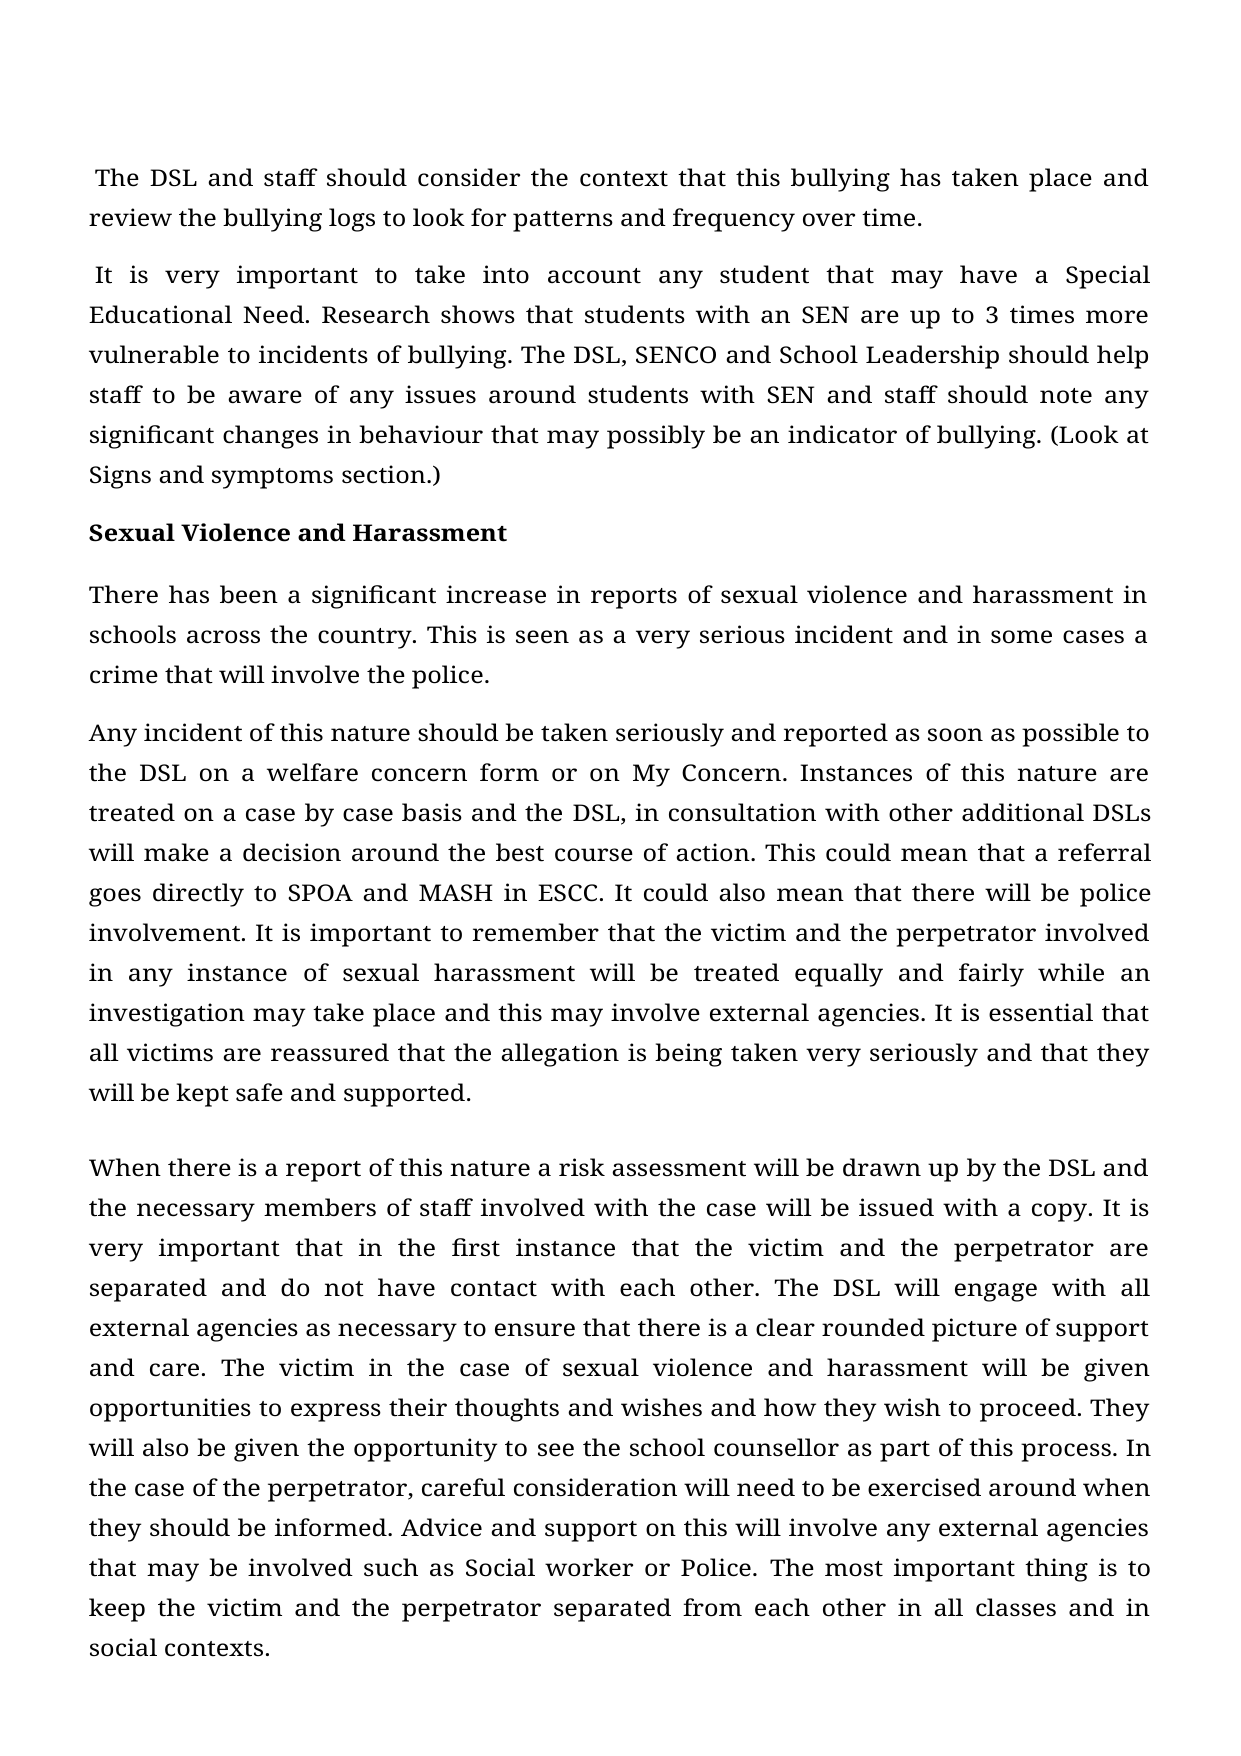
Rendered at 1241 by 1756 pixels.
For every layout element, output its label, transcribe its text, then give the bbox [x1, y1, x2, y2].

subtitle Sexual Violence and Harassment [89, 517, 1213, 548]
text It is very important to take into account any student that may have a Special Educational Need. Research shows that students with an SEN are up to 3 times more vulnerable to incidents of bullying. The DSL, SENCO and School Leadership should help staff to be aware of any issues around students with SEN and staff should note any significant changes in behaviour that may possibly be an indicator of bullying. (Look at Signs and symptoms section.) [89, 259, 1151, 490]
text There has been a significant increase in reports of sexual violence and harassment in schools across the country. This is seen as a very serious incident and in some cases a crime that will involve the police. [89, 579, 1150, 691]
text Any incident of this nature should be taken seriously and reported as soon as possible to the DSL on a welfare concern form or on My Concern. Instances of this nature are treated on a case by case basis and the DSL, in consultation with other additional DSLs will make a decision around the best course of action. This could mean that a referral goes directly to SPOA and MASH in ESCC. It could also mean that there will be police involvement. It is important to remember that the victim and the perpetrator involved in any instance of sexual harassment will be treated equally and fairly while an investigation may take place and this may involve external agencies. It is essential that all victims are reassured that the allegation is being taken very seriously and that they will be kept safe and supported. [89, 717, 1152, 1108]
text The DSL and staff should consider the context that this bullying has taken place and review the bullying logs to look for patterns and frequency over time. [89, 161, 1152, 233]
text When there is a report of this nature a risk assessment will be drawn up by the DSL and the necessary members of staff involved with the case will be issued with a copy. It is very important that in the first instance that the victim and the perpetrator are separated and do not have contact with each other. The DSL will engage with all external agencies as necessary to ensure that there is a clear rounded picture of support and care. The victim in the case of sexual violence and harassment will be given opportunities to express their thoughts and wishes and how they wish to proceed. They will also be given the opportunity to see the school counsellor as part of this process. In the case of the perpetrator, careful consideration will need to be exercised around when they should be informed. Advice and support on this will involve any external agencies that may be involved such as Social worker or Police. The most important thing is to keep the victim and the perpetrator separated from each other in all classes and in social contexts. [89, 1152, 1152, 1663]
